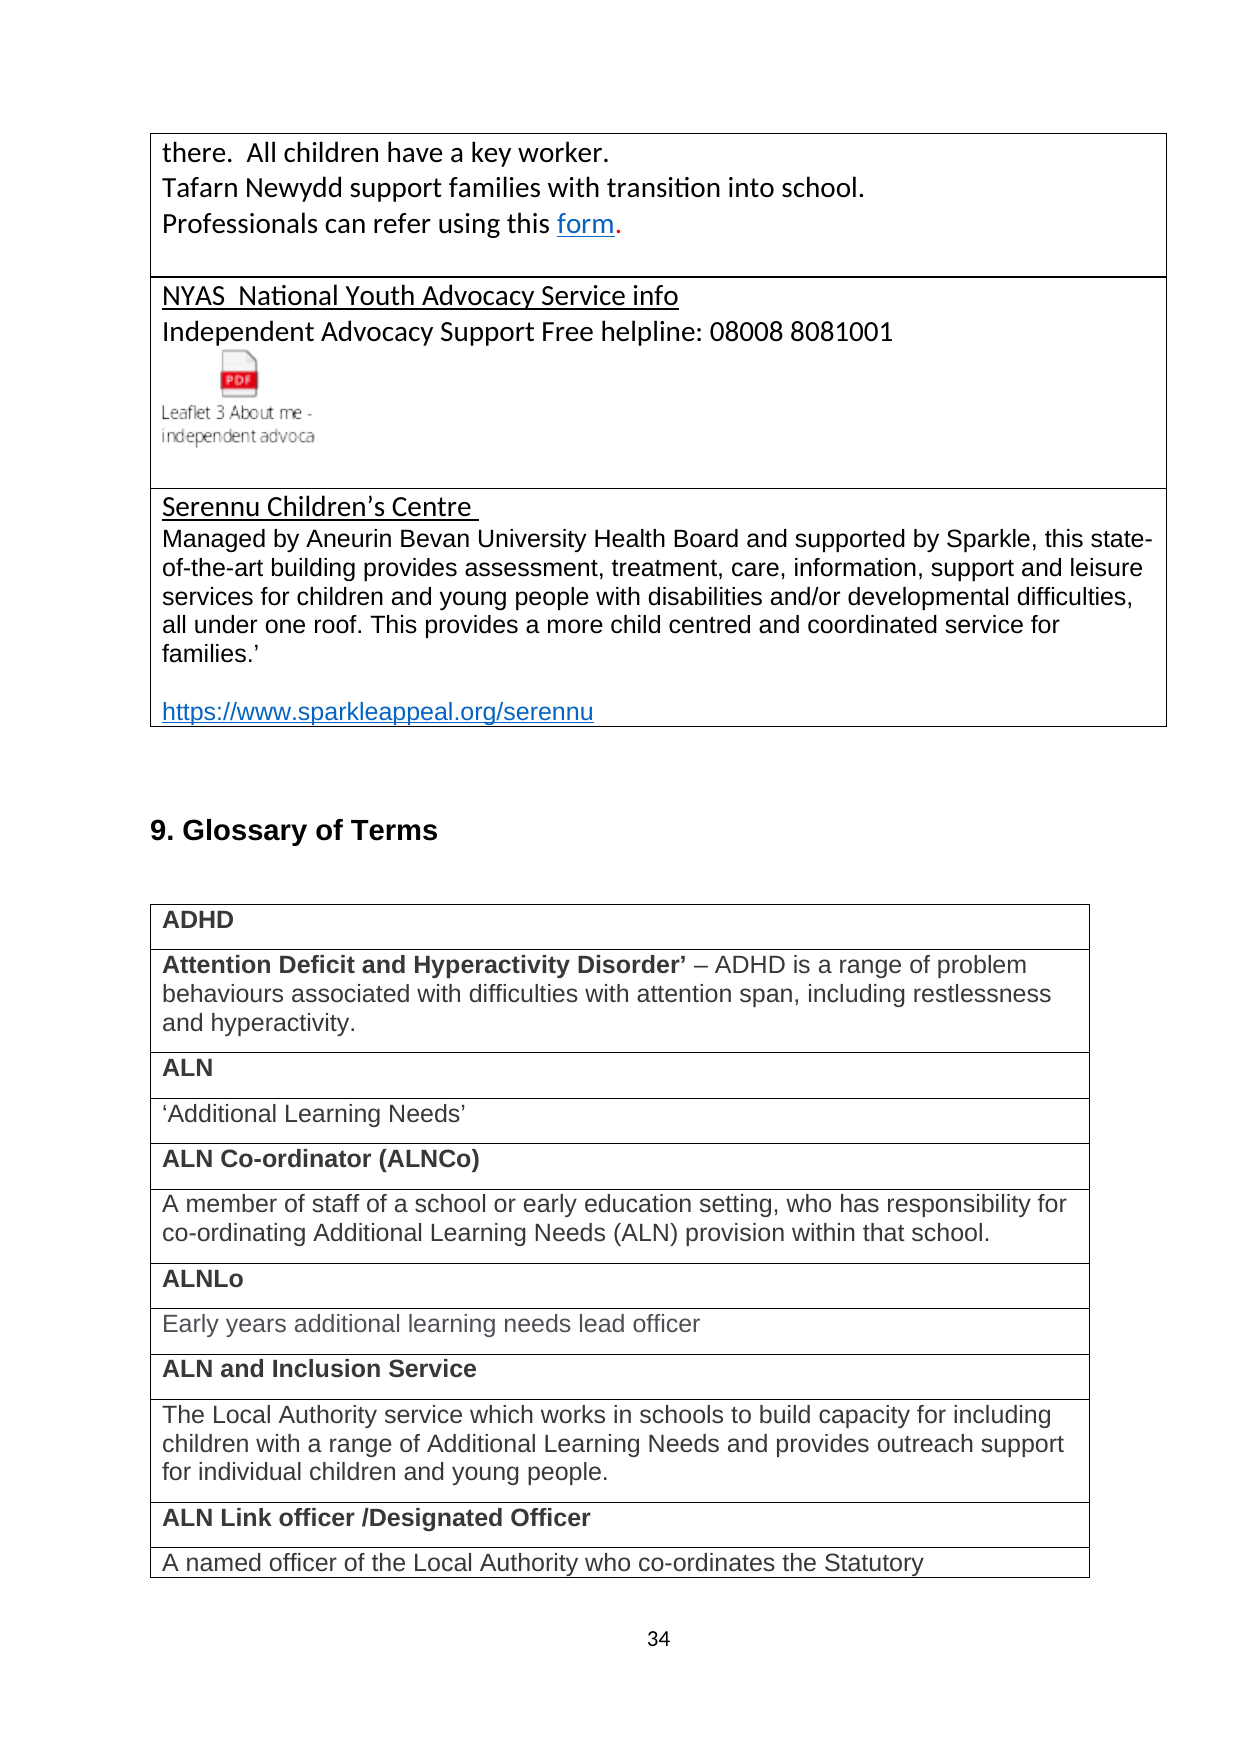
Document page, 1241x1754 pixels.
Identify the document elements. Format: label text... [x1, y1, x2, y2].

table_cell Attention Deficit and Hyperactivity Disorder’ – ADHD is a range of problem behaviours associated with difficulties with attention span, including restlessness and hyperactivity. [151, 950, 1089, 1052]
table_cell A member of staff of a school or early education setting, who has responsibility for co-ordinating Additional Learning Needs (ALN) provision within that school. [151, 1190, 1089, 1263]
table_cell NYAS National Youth Advocacy Service info Independent Advocacy Support Free helpline: 08008 8081001 [151, 278, 1166, 487]
table_cell ALN Link officer /Designated Officer [151, 1503, 1089, 1547]
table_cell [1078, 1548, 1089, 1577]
table_cell ALNLo [151, 1264, 1089, 1308]
table_cell ALN and Inclusion Service [151, 1355, 1089, 1399]
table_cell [151, 134, 1166, 276]
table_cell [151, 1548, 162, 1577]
table_header ADHD [151, 905, 1089, 949]
table_cell ALN [151, 1053, 1089, 1098]
subtitle 9. Glossary of Terms [150, 812, 1167, 846]
table_cell Serennu Children’s Centre Managed by Aneurin Bevan University Health Board and supported by Sparkle, this state-of-the-art building provides assessment, treatment, care, information, support and leisure services for children and young people with disabilities and/or developmental difficulties, all under one roof. This provides a more child centred and coordinated service for families.’ https://www.sparkleappeal.org/serennu [151, 489, 1166, 726]
table_cell ‘Additional Learning Needs’ [151, 1099, 1089, 1143]
table_cell ALN Co-ordinator (ALNCo) [151, 1144, 1089, 1188]
table_cell Early years additional learning needs lead officer [151, 1309, 1089, 1353]
table_cell The Local Authority service which works in schools to build capacity for including children with a range of Additional Learning Needs and provides outreach support for individual children and young people. [151, 1400, 1089, 1502]
